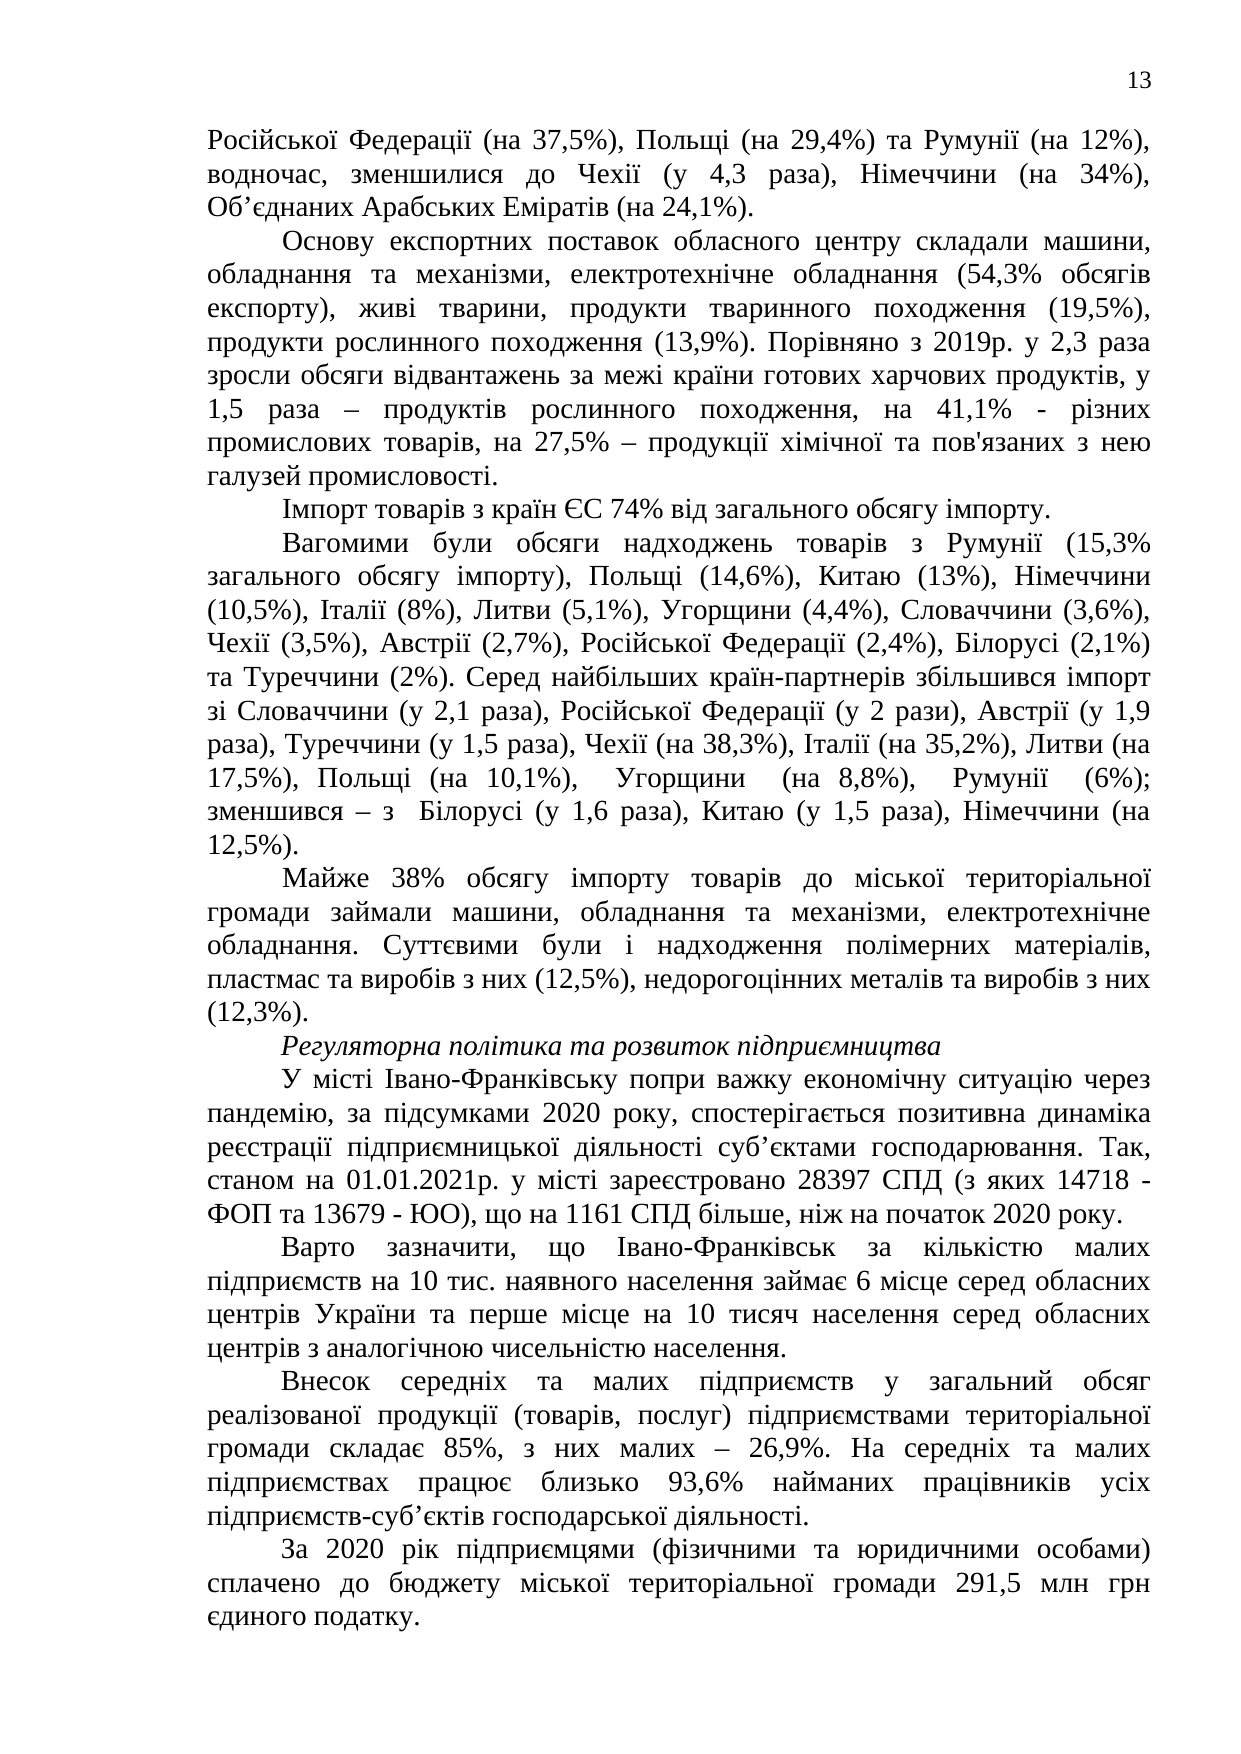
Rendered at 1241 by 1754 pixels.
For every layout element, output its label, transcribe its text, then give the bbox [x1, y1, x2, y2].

text Імпорт товарів з країн ЄС 74% від загального обсягу імпорту. [207, 491, 1152, 525]
text Регуляторна політика та розвиток підприємництва [207, 1028, 1152, 1062]
text Вагомими були обсяги надходжень товарів з Румунії (15,3% загального обсягу імпорту), Польщі (14,6%), Китаю (13%), Німеччини (10,5%), Італії (8%), Литви (5,1%), Угорщини (4,4%), Словаччини (3,6%), Чехії (3,5%), Австрії (2,7%), Російської Федерації (2,4%), Білорусі (2,1%) та Туреччини (2%). Серед найбільших країн-партнерів збільшився імпорт зі Словаччини (у 2,1 раза), Російської Федерації (у 2 рази), Австрії (у 1,9 раза), Туреччини (у 1,5 раза), Чехії (на 38,3%), Італії (на 35,2%), Литви (на 17,5%), Польщі (на 10,1%), Угорщини (на 8,8%), Румунії (6%); зменшився – з Білорусі (у 1,6 раза), Китаю (у 1,5 раза), Німеччини (на 12,5%). [207, 525, 1152, 860]
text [207, 122, 1152, 223]
text За 2020 рік підприємцями (фізичними та юридичними особами) сплачено до бюджету міської територіальної громади 291,5 млн грн єдиного податку. [207, 1531, 1152, 1632]
text Основу експортних поставок обласного центру складали машини, обладнання та механізми, електротехнічне обладнання (54,3% обсягів експорту), живi тварини, продукти тваринного походження (19,5%), продукти рослинного походження (13,9%). Порівняно з 2019р. у 2,3 раза зросли обсяги відвантажень за межі країни готових харчових продуктів, у 1,5 раза – продуктів рослинного походження, на 41,1% - різних промислових товарів, на 27,5% – продукції хімічної та пов'язаних з нею галузей промисловості. [207, 223, 1152, 491]
text У місті Івано-Франківську попри важку економічну ситуацію через пандемію, за підсумками 2020 року, спостерігається позитивна динаміка реєстрації підприємницької діяльності суб’єктами господарювання. Так, станом на 01.01.2021р. у місті зареєстровано 28397 СПД (з яких 14718 - ФОП та 13679 - ЮО), що на 1161 СПД більше, ніж на початок 2020 року. [207, 1062, 1152, 1229]
text Внесок середніх та малих підприємств у загальний обсяг реалізованої продукції (товарів, послуг) підприємствами територіальної громади складає 85%, з них малих – 26,9%. На середніх та малих підприємствах працює близько 93,6% найманих працівників усіх підприємств-суб’єктів господарської діяльності. [207, 1363, 1152, 1531]
text Майже 38% обсягу імпорту товарів до міської територіальної громади займали машини, обладнання та механізми, електротехнічне обладнання. Суттєвими були і надходження полімерних матеріалів, пластмас та виробів з них (12,5%), недорогоцінних металів та виробів з них (12,3%). [207, 860, 1152, 1028]
text Варто зазначити, що Івано-Франківськ за кількістю малих підприємств на 10 тис. наявного населення займає 6 місце серед обласних центрів України та перше місце на 10 тисяч населення серед обласних центрів з аналогічною чисельністю населення. [207, 1229, 1152, 1363]
